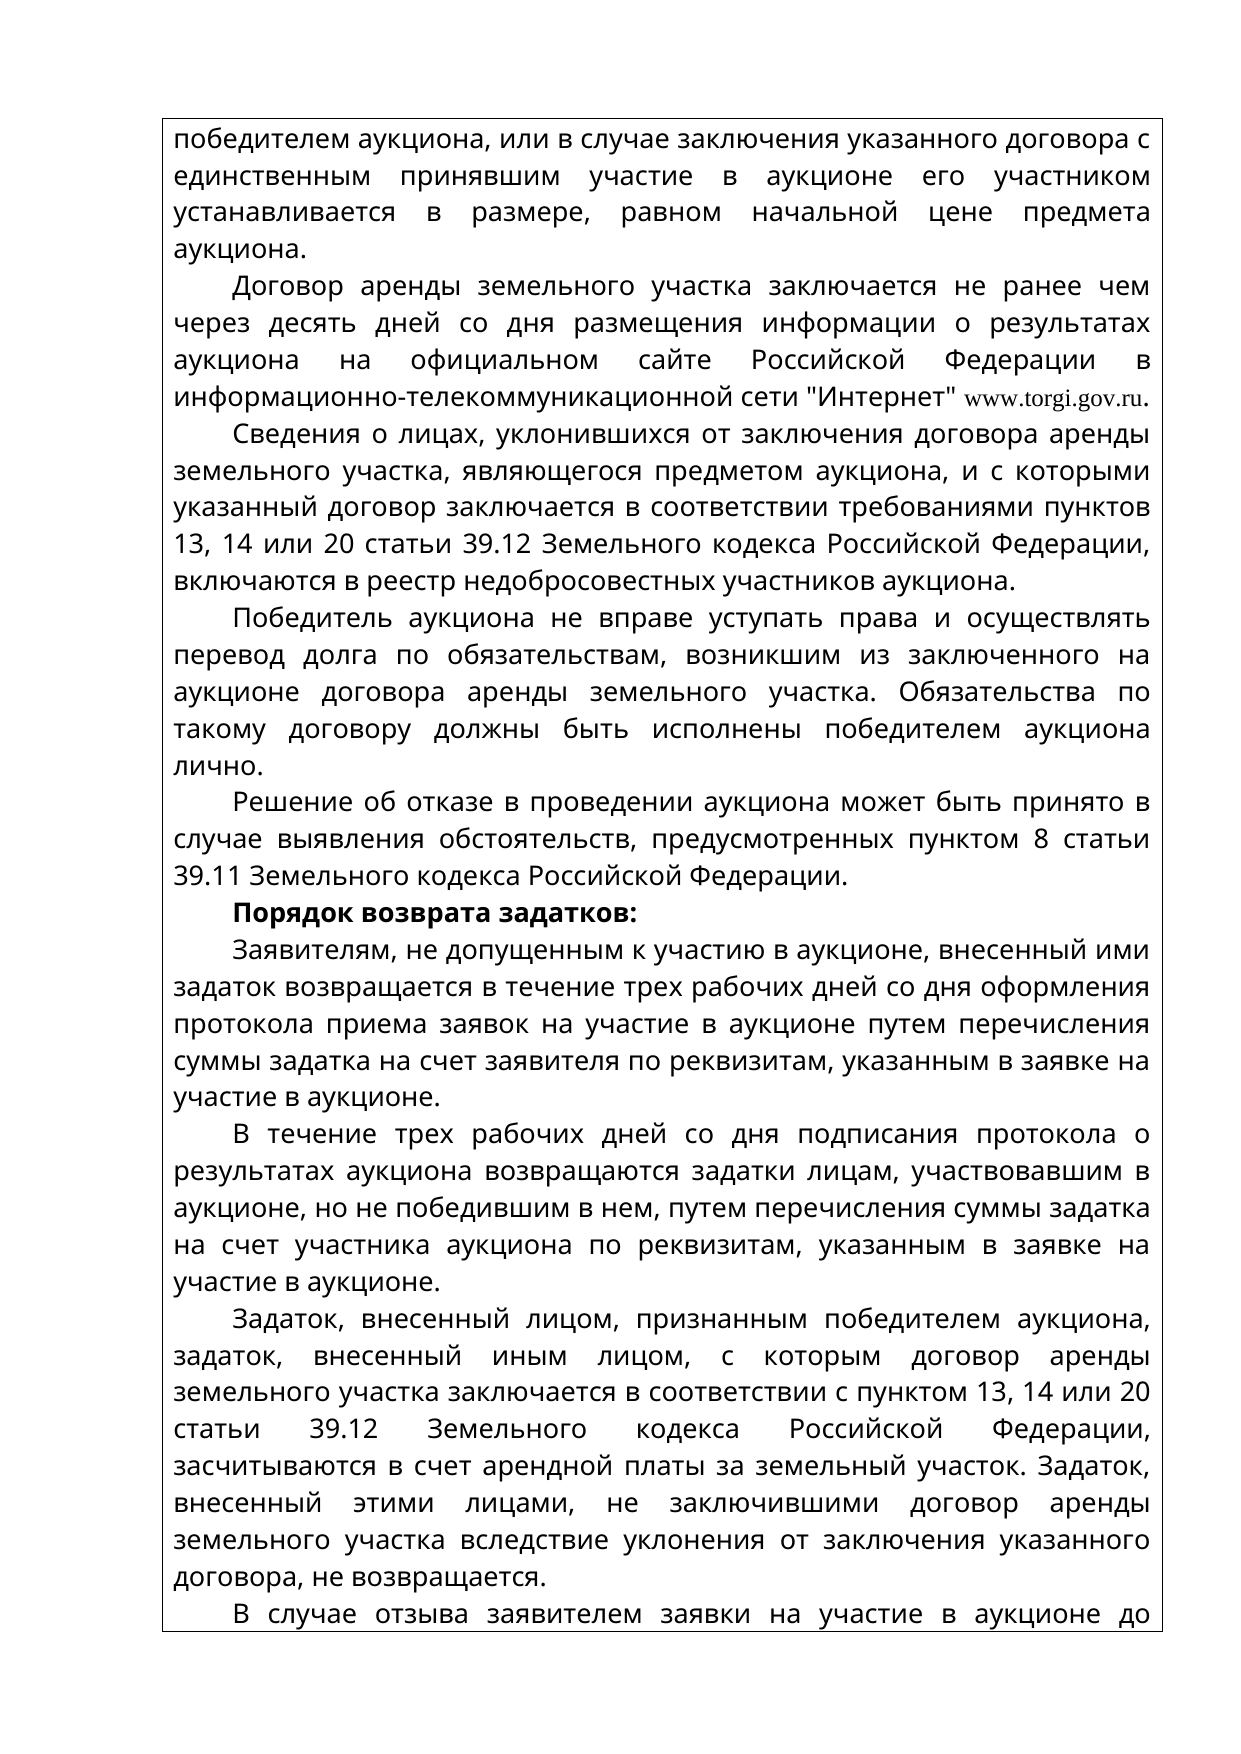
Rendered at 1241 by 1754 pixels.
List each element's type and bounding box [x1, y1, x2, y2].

table_header [163, 119, 1162, 1631]
